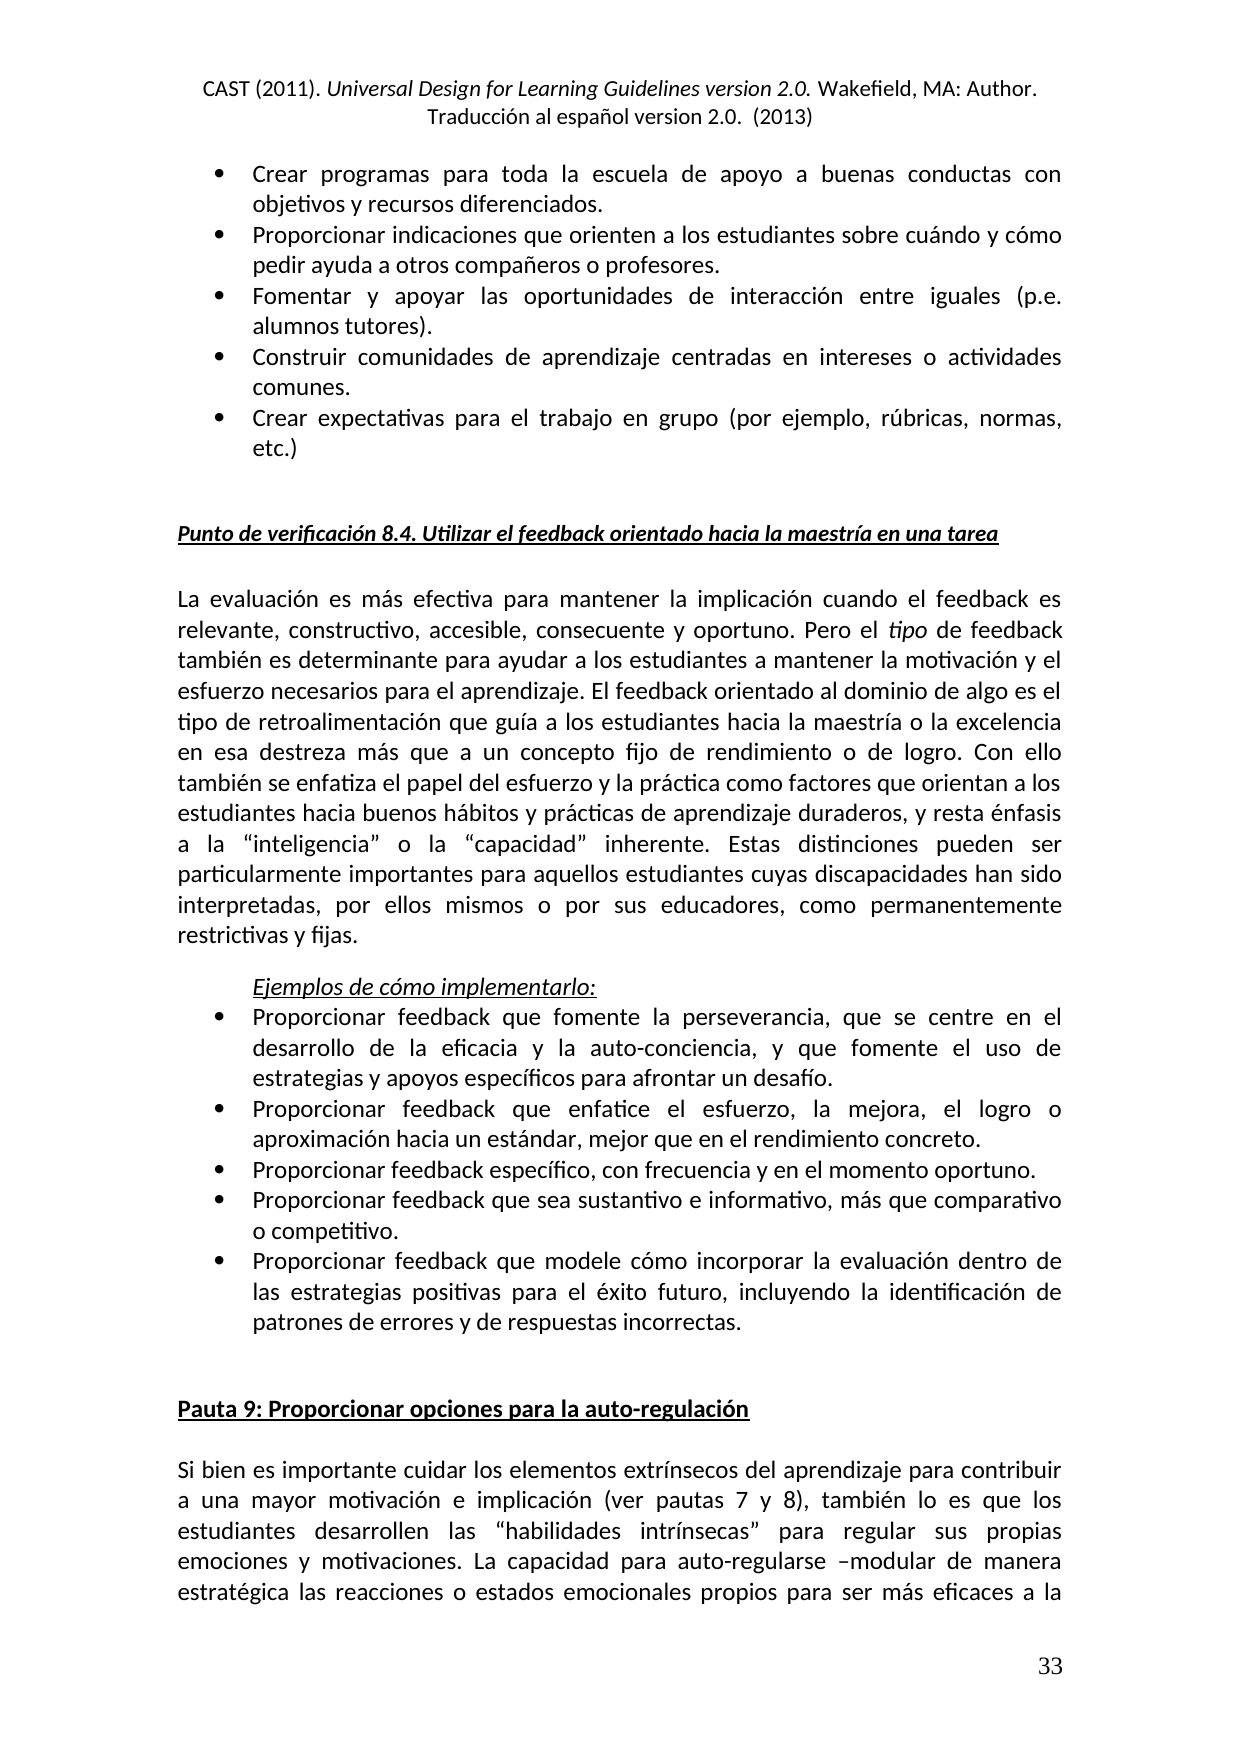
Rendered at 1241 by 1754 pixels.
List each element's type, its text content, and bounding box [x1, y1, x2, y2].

list Proporcionar feedback específico, con frecuencia y en el momento oportuno. [215, 1154, 1063, 1184]
list Proporcionar feedback que enfatice el esfuerzo, la mejora, el logro o aproximación hacia un estándar, mejor que en el rendimiento concreto. [215, 1093, 1063, 1154]
text Ejemplos de cómo implementarlo: [252, 971, 1063, 1001]
list Proporcionar feedback que fomente la perseverancia, que se centre en el desarrollo de la eficacia y la auto-conciencia, y que fomente el uso de estrategias y apoyos específicos para afrontar un desafío. [215, 1001, 1063, 1093]
list Construir comunidades de aprendizaje centradas en intereses o actividades comunes. [215, 341, 1063, 402]
list Fomentar y apoyar las oportunidades de interacción entre iguales (p.e. alumnos tutores). [215, 280, 1063, 341]
list Crear programas para toda la escuela de apoyo a buenas conductas con objetivos y recursos diferenciados. [215, 158, 1063, 219]
text Pauta 9: Proporcionar opciones para la auto-regulación [177, 1393, 1063, 1423]
list Crear expectativas para el trabajo en grupo (por ejemplo, rúbricas, normas, etc.) [215, 402, 1063, 463]
list Proporcionar feedback que modele cómo incorporar la evaluación dentro de las estrategias positivas para el éxito futuro, incluyendo la identificación de patrones de errores y de respuestas incorrectas. [215, 1245, 1063, 1337]
text Punto de verificación 8.4. Utilizar el feedback orientado hacia la maestría en una tarea [177, 519, 1063, 547]
list Proporcionar feedback que sea sustantivo e informativo, más que comparativo o competitivo. [215, 1184, 1063, 1245]
list Proporcionar indicaciones que orienten a los estudiantes sobre cuándo y cómo pedir ayuda a otros compañeros o profesores. [215, 219, 1063, 280]
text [177, 1454, 1063, 1607]
text La evaluación es más efectiva para mantener la implicación cuando el feedback es relevante, constructivo, accesible, consecuente y oportuno. Pero el tipo de feedback también es determinante para ayudar a los estudiantes a mantener la motivación y el esfuerzo necesarios para el aprendizaje. El feedback orientado al dominio de algo es el tipo de retroalimentación que guía a los estudiantes hacia la maestría o la excelencia en esa destreza más que a un concepto fijo de rendimiento o de logro. Con ello también se enfatiza el papel del esfuerzo y la práctica como factores que orientan a los estudiantes hacia buenos hábitos y prácticas de aprendizaje duraderos, y resta énfasis a la “inteligencia” o la “capacidad” inherente. Estas distinciones pueden ser particularmente importantes para aquellos estudiantes cuyas discapacidades han sido interpretadas, por ellos mismos o por sus educadores, como permanentemente restrictivas y fijas. [177, 583, 1063, 950]
